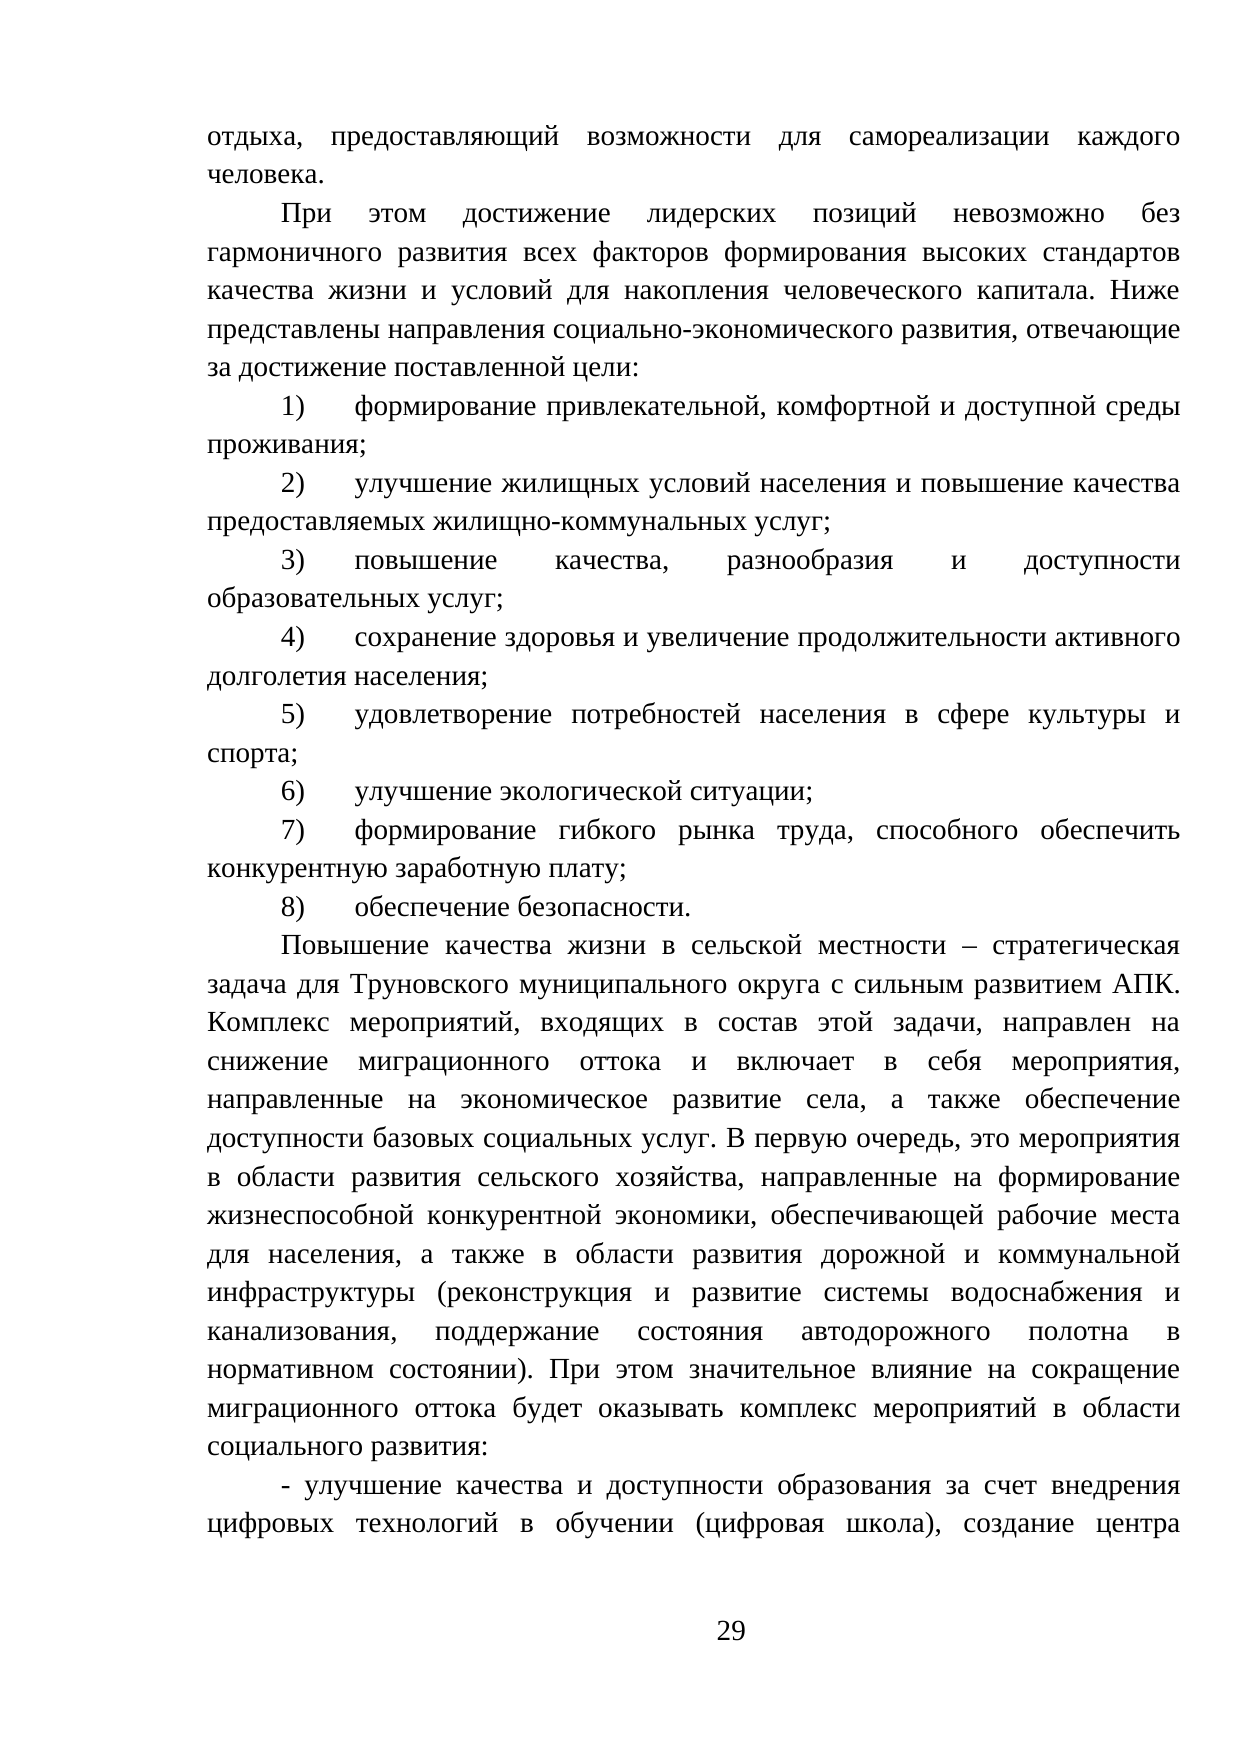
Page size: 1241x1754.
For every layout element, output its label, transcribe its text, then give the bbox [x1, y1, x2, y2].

list повышение качества, разнообразия и доступности образовательных услуг; [207, 542, 1181, 614]
text При этом достижение лидерских позиций невозможно без гармоничного развития всех факторов формирования высоких стандартов качества жизни и условий для накопления человеческого капитала. Ниже представлены направления социально-экономического развития, отвечающие за достижение поставленной цели: [207, 195, 1181, 383]
list удовлетворение потребностей населения в сфере культуры и спорта; [207, 696, 1181, 768]
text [207, 1467, 1181, 1539]
list обеспечение безопасности. [207, 889, 1181, 922]
list формирование привлекательной, комфортной и доступной среды проживания; [207, 388, 1181, 460]
list сохранение здоровья и увеличение продолжительности активного долголетия населения; [207, 619, 1181, 691]
text Повышение качества жизни в сельской местности – стратегическая задача для Труновского муниципального округа с сильным развитием АПК. Комплекс мероприятий, входящих в состав этой задачи, направлен на снижение миграционного оттока и включает в себя мероприятия, направленные на экономическое развитие села, а также обеспечение доступности базовых социальных услуг. В первую очередь, это мероприятия в области развития сельского хозяйства, направленные на формирование жизнеспособной конкурентной экономики, обеспечивающей рабочие места для населения, а также в области развития дорожной и коммунальной инфраструктуры (реконструкция и развитие системы водоснабжения и канализования, поддержание состояния автодорожного полотна в нормативном состоянии). При этом значительное влияние на сокращение миграционного оттока будет оказывать комплекс мероприятий в области социального развития: [207, 927, 1181, 1462]
list улучшение жилищных условий населения и повышение качества предоставляемых жилищно-коммунальных услуг; [207, 465, 1181, 537]
list формирование гибкого рынка труда, способного обеспечить конкурентную заработную плату; [207, 812, 1181, 884]
list улучшение экологической ситуации; [207, 773, 1181, 807]
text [207, 118, 1181, 190]
